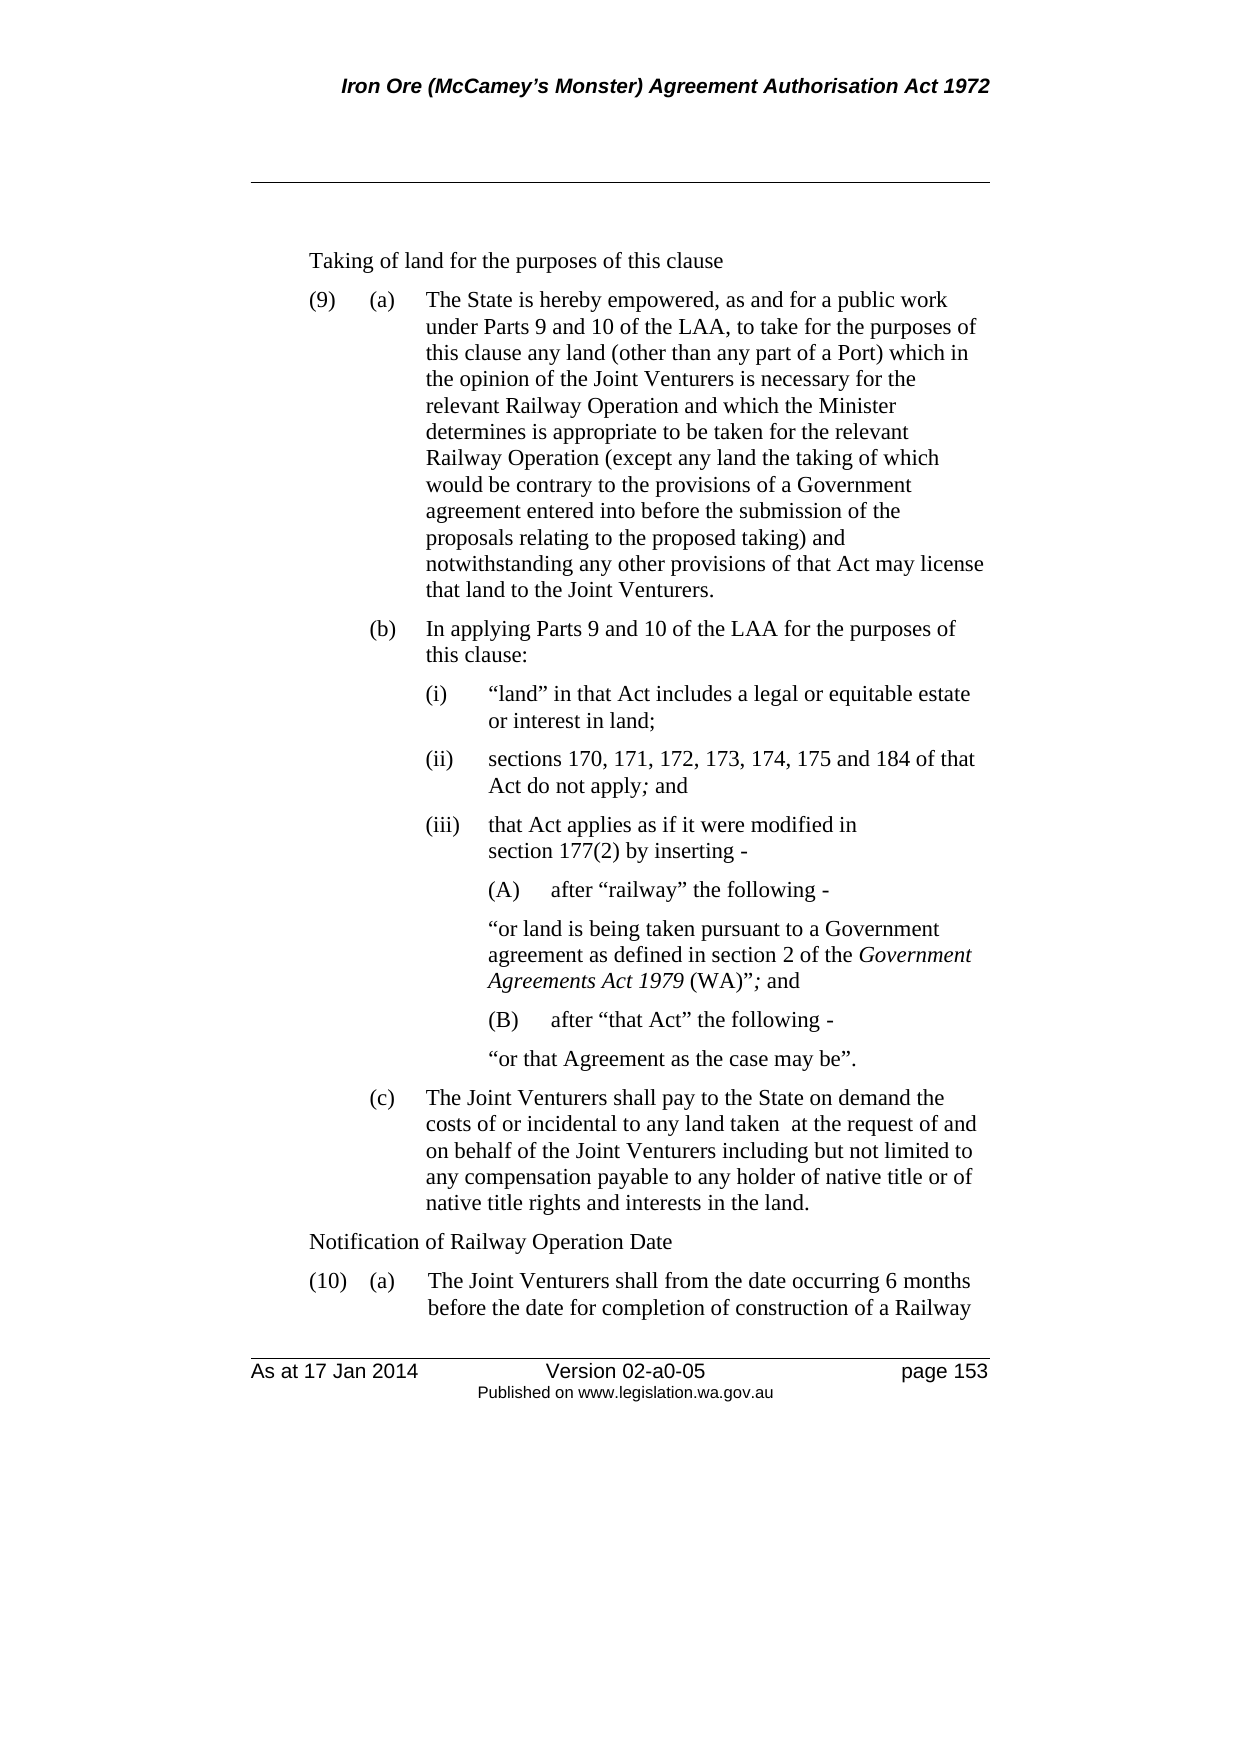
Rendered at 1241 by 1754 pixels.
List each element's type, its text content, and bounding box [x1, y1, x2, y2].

text “or land is being taken pursuant to a Government agreement as defined in section 2 of the Government Agreements Act 1979 (WA)”; and [425, 915, 990, 994]
text (c) The Joint Venturers shall pay to the State on demand the costs of or incidental to any land taken at the request of and on behalf of the Joint Venturers including but not limited to any compensation payable to any holder of native title or of native title rights and interests in the land. [369, 1084, 990, 1216]
text (i) “land” in that Act includes a legal or equitable estate or interest in land; [425, 680, 990, 733]
text (A) after “railway” the following - [488, 876, 990, 902]
text (b) In applying Parts 9 and 10 of the LAA for the purposes of this clause: [369, 615, 990, 668]
text (B) after “that Act” the following - [488, 1006, 990, 1033]
text “or that Agreement as the case may be”. [426, 1045, 990, 1072]
text (9) (a) The State is hereby empowered, as and for a public work under Parts 9 and 10 of the LAA, to take for the purposes of this clause any land (other than any part of a Port) which in the opinion of the Joint Venturers is necessary for the relevant Railway Operation and which the Minister determines is appropriate to be taken for the relevant Railway Operation (except any land the taking of which would be contrary to the provisions of a Government agreement entered into before the submission of the proposals relating to the proposed taking) and notwithstanding any other provisions of that Act may license that land to the Joint Venturers. [309, 286, 990, 603]
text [309, 1267, 990, 1320]
text Notification of Railway Operation Date [251, 1228, 990, 1255]
text (iii) that Act applies as if it were modified in section 177(2) by inserting - [425, 811, 990, 863]
text Taking of land for the purposes of this clause [309, 247, 990, 274]
text (ii) sections 170, 171, 172, 173, 174, 175 and 184 of that Act do not apply; and [425, 746, 990, 798]
